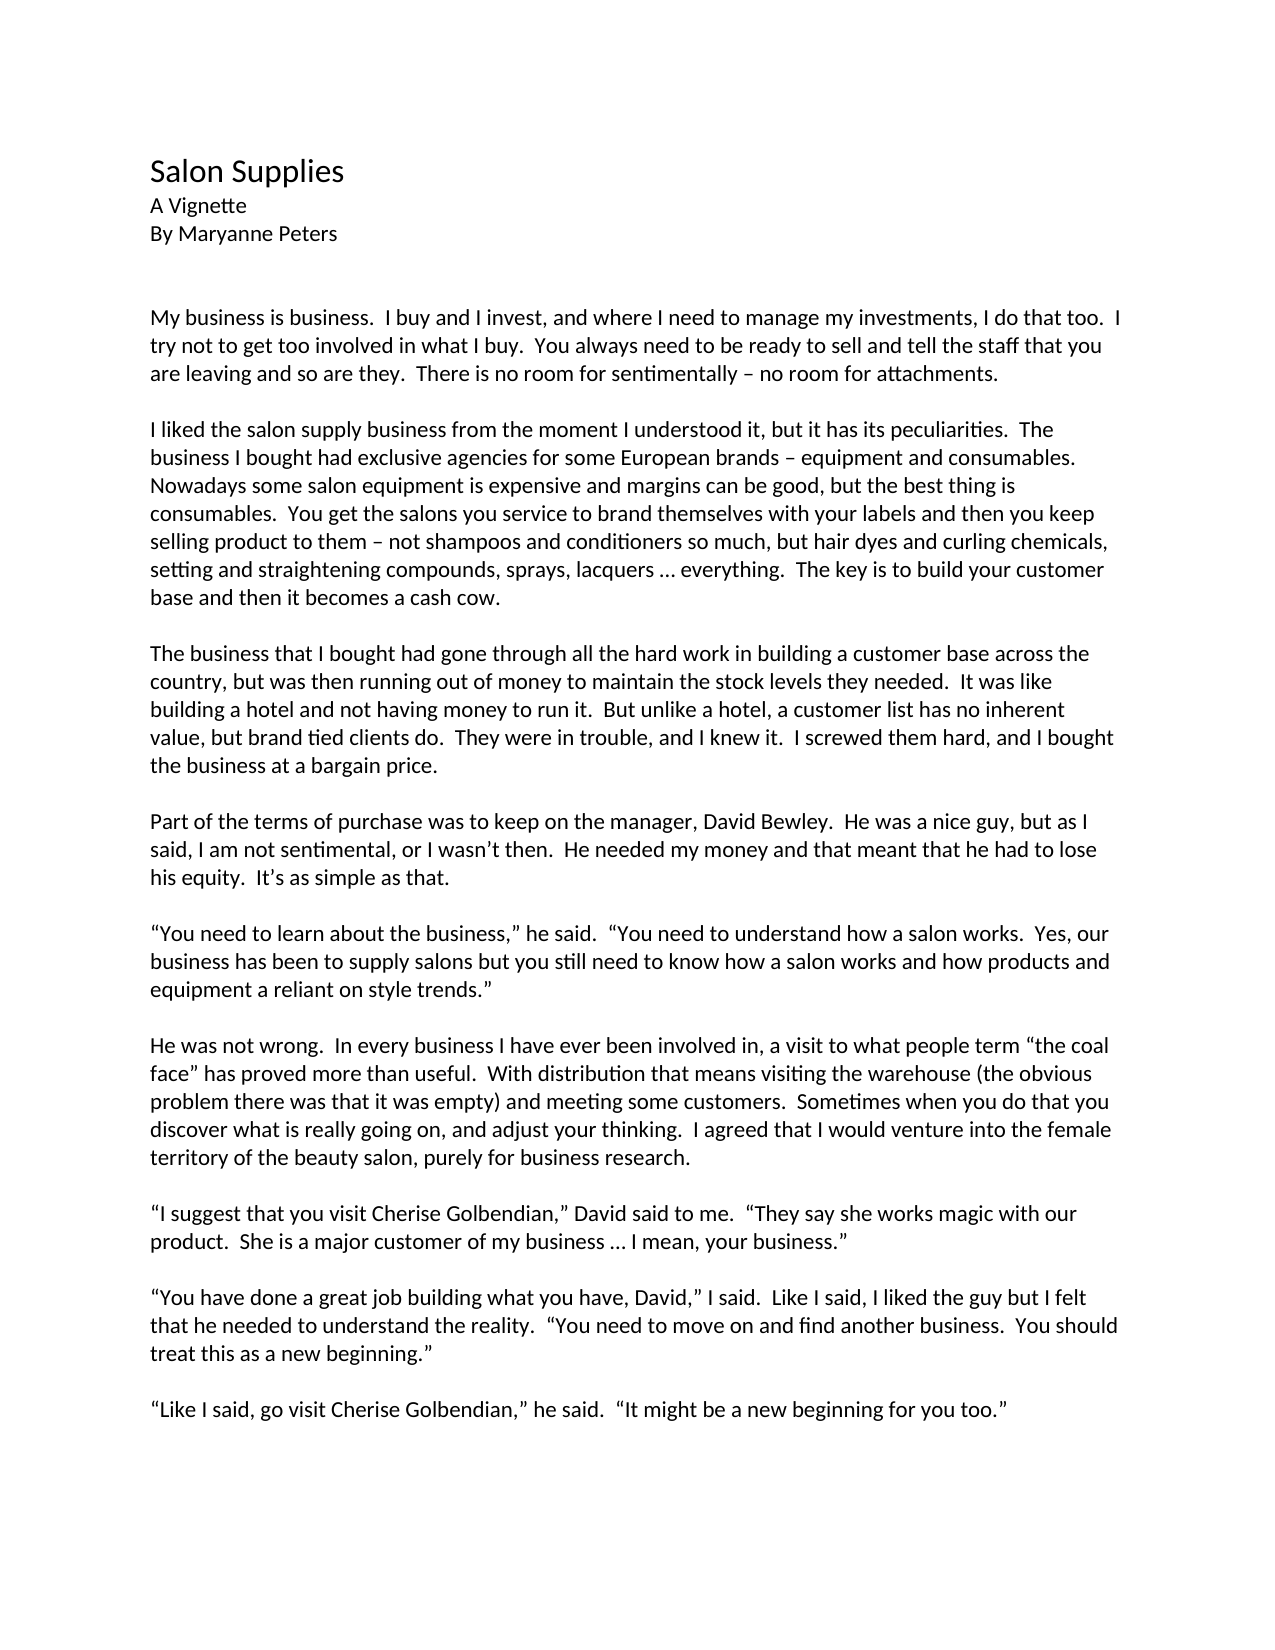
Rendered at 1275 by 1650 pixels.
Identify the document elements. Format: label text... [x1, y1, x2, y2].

text “Like I said, go visit Cherise Golbendian,” he said. “It might be a new beginning for you too.” [150, 1396, 1125, 1424]
text He was not wrong. In every business I have ever been involved in, a visit to what people term “the coal face” has proved more than useful. With distribution that means visiting the warehouse (the obvious problem there was that it was empty) and meeting some customers. Sometimes when you do that you discover what is really going on, and adjust your thinking. I agreed that I would venture into the female territory of the beauty salon, purely for business research. [150, 1031, 1125, 1171]
text Salon Supplies [150, 150, 1125, 191]
text A Vignette [150, 191, 1125, 219]
text I liked the salon supply business from the moment I understood it, but it has its peculiarities. The business I bought had exclusive agencies for some European brands – equipment and consumables. Nowadays some salon equipment is expensive and margins can be good, but the best thing is consumables. You get the salons you service to brand themselves with your labels and then you keep selling product to them – not shampoos and conditioners so much, but hair dyes and curling chemicals, setting and straightening compounds, sprays, lacquers … everything. The key is to build your customer base and then it becomes a cash cow. [150, 415, 1125, 611]
text Part of the terms of purchase was to keep on the manager, David Bewley. He was a nice guy, but as I said, I am not sentimental, or I wasn’t then. He needed my money and that meant that he had to lose his equity. It’s as simple as that. [150, 807, 1125, 891]
text By Maryanne Peters [150, 219, 1125, 247]
text The business that I bought had gone through all the hard work in building a customer base across the country, but was then running out of money to maintain the stock levels they needed. It was like building a hotel and not having money to run it. But unlike a hotel, a customer list has no inherent value, but brand tied clients do. They were in trouble, and I knew it. I screwed them hard, and I bought the business at a bargain price. [150, 639, 1125, 779]
text “I suggest that you visit Cherise Golbendian,” David said to me. “They say she works magic with our product. She is a major customer of my business … I mean, your business.” [150, 1199, 1125, 1256]
text “You have done a great job building what you have, David,” I said. Like I said, I liked the guy but I felt that he needed to understand the reality. “You need to move on and find another business. You should treat this as a new beginning.” [150, 1283, 1125, 1368]
text “You need to learn about the business,” he said. “You need to understand how a salon works. Yes, our business has been to supply salons but you still need to know how a salon works and how products and equipment a reliant on style trends.” [150, 919, 1125, 1003]
text My business is business. I buy and I invest, and where I need to manage my investments, I do that too. I try not to get too involved in what I buy. You always need to be ready to sell and tell the staff that you are leaving and so are they. There is no room for sentimentally – no room for attachments. [150, 303, 1125, 387]
